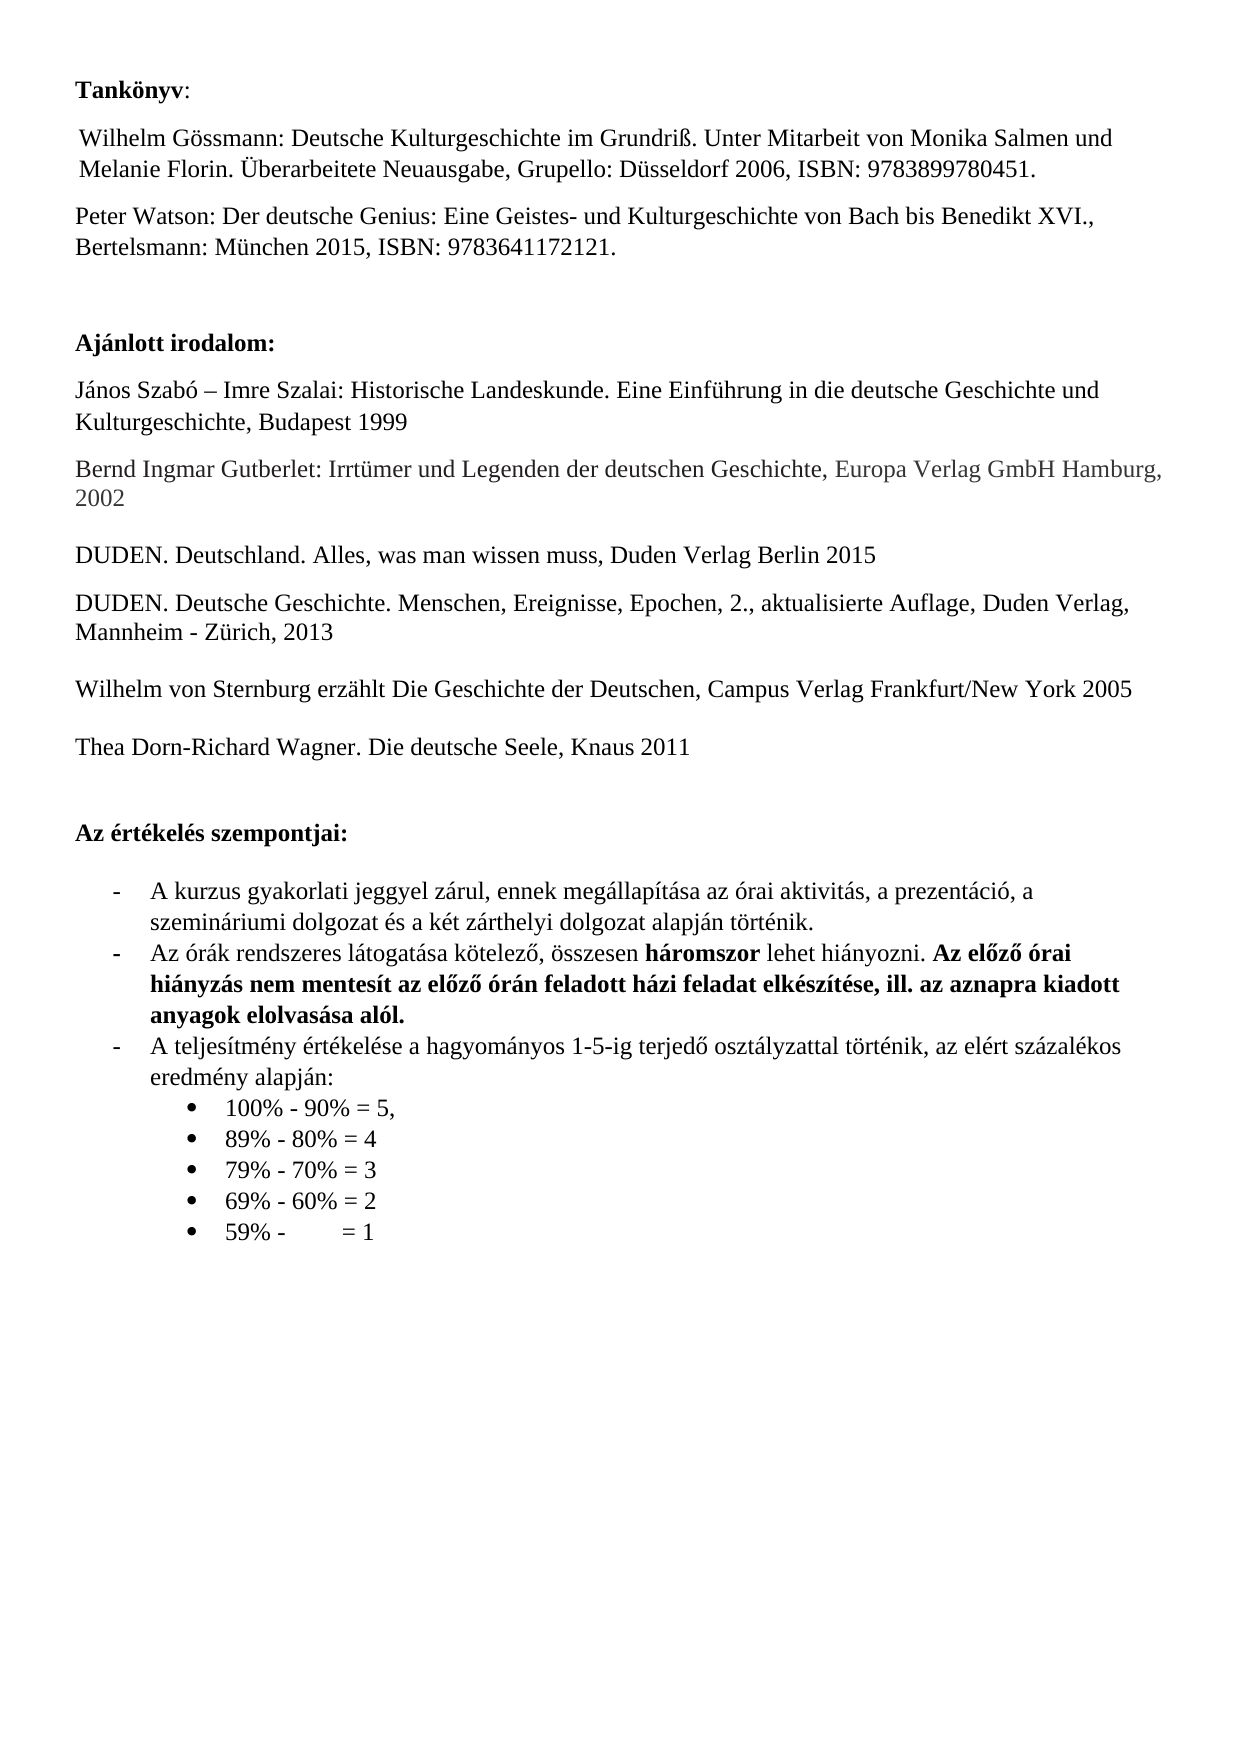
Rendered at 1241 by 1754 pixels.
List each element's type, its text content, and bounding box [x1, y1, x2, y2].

text János Szabó – Imre Szalai: Historische Landeskunde. Eine Einführung in die deutsche Geschichte und Kulturgeschichte, Budapest 1999 [75, 376, 1165, 435]
text DUDEN. Deutschland. Alles, was man wissen muss, Duden Verlag Berlin 2015 [75, 541, 1165, 569]
text Thea Dorn-Richard Wagner. Die deutsche Seele, Knaus 2011 [75, 732, 1165, 761]
list 79% - 70% = 3 [187, 1155, 1165, 1184]
text DUDEN. Deutsche Geschichte. Menschen, Ereignisse, Epochen, 2., aktualisierte Auflage, Duden Verlag, Mannheim - Zürich, 2013 [75, 588, 1165, 646]
text Tankönyv: [75, 75, 1165, 104]
list 69% - 60% = 2 [187, 1186, 1165, 1215]
list A kurzus gyakorlati jeggyel zárul, ennek megállapítása az órai aktivitás, a prezentáció, a szemináriumi dolgozat és a két zárthelyi dolgozat alapján történik. [112, 876, 1165, 936]
list 89% - 80% = 4 [187, 1124, 1165, 1153]
list 100% - 90% = 5, [187, 1093, 1165, 1122]
text Wilhelm Gössmann: Deutsche Kulturgeschichte im Grundriß. Unter Mitarbeit von Monika Salmen und Melanie Florin. Überarbeitete Neuausgabe, Grupello: Düsseldorf 2006, ISBN: 9783899780451. [78, 123, 1165, 182]
text Ajánlott irodalom: [75, 328, 1165, 357]
list Az órák rendszeres látogatása kötelező, összesen háromszor lehet hiányozni. Az előző órai hiányzás nem mentesít az előző órán feladott házi feladat elkészítése, ill. az aznapra kiadott anyagok elolvasása alól. [112, 938, 1165, 1029]
text Wilhelm von Sternburg erzählt Die Geschichte der Deutschen, Campus Verlag Frankfurt/New York 2005 [75, 674, 1165, 703]
text Az értékelés szempontjai: [75, 818, 1165, 847]
list 59% - = 1 [187, 1217, 1165, 1246]
list A teljesítmény értékelése a hagyományos 1-5-ig terjedő osztályzattal történik, az elért százalékos eredmény alapján: [112, 1031, 1165, 1091]
text Bernd Ingmar Gutberlet: Irrtümer und Legenden der deutschen Geschichte, Europa Verlag GmbH Hamburg, 2002 [75, 454, 1165, 512]
text Peter Watson: Der deutsche Genius: Eine Geistes- und Kulturgeschichte von Bach bis Benedikt XVI., Bertelsmann: München 2015, ISBN: 9783641172121. [75, 201, 1165, 261]
